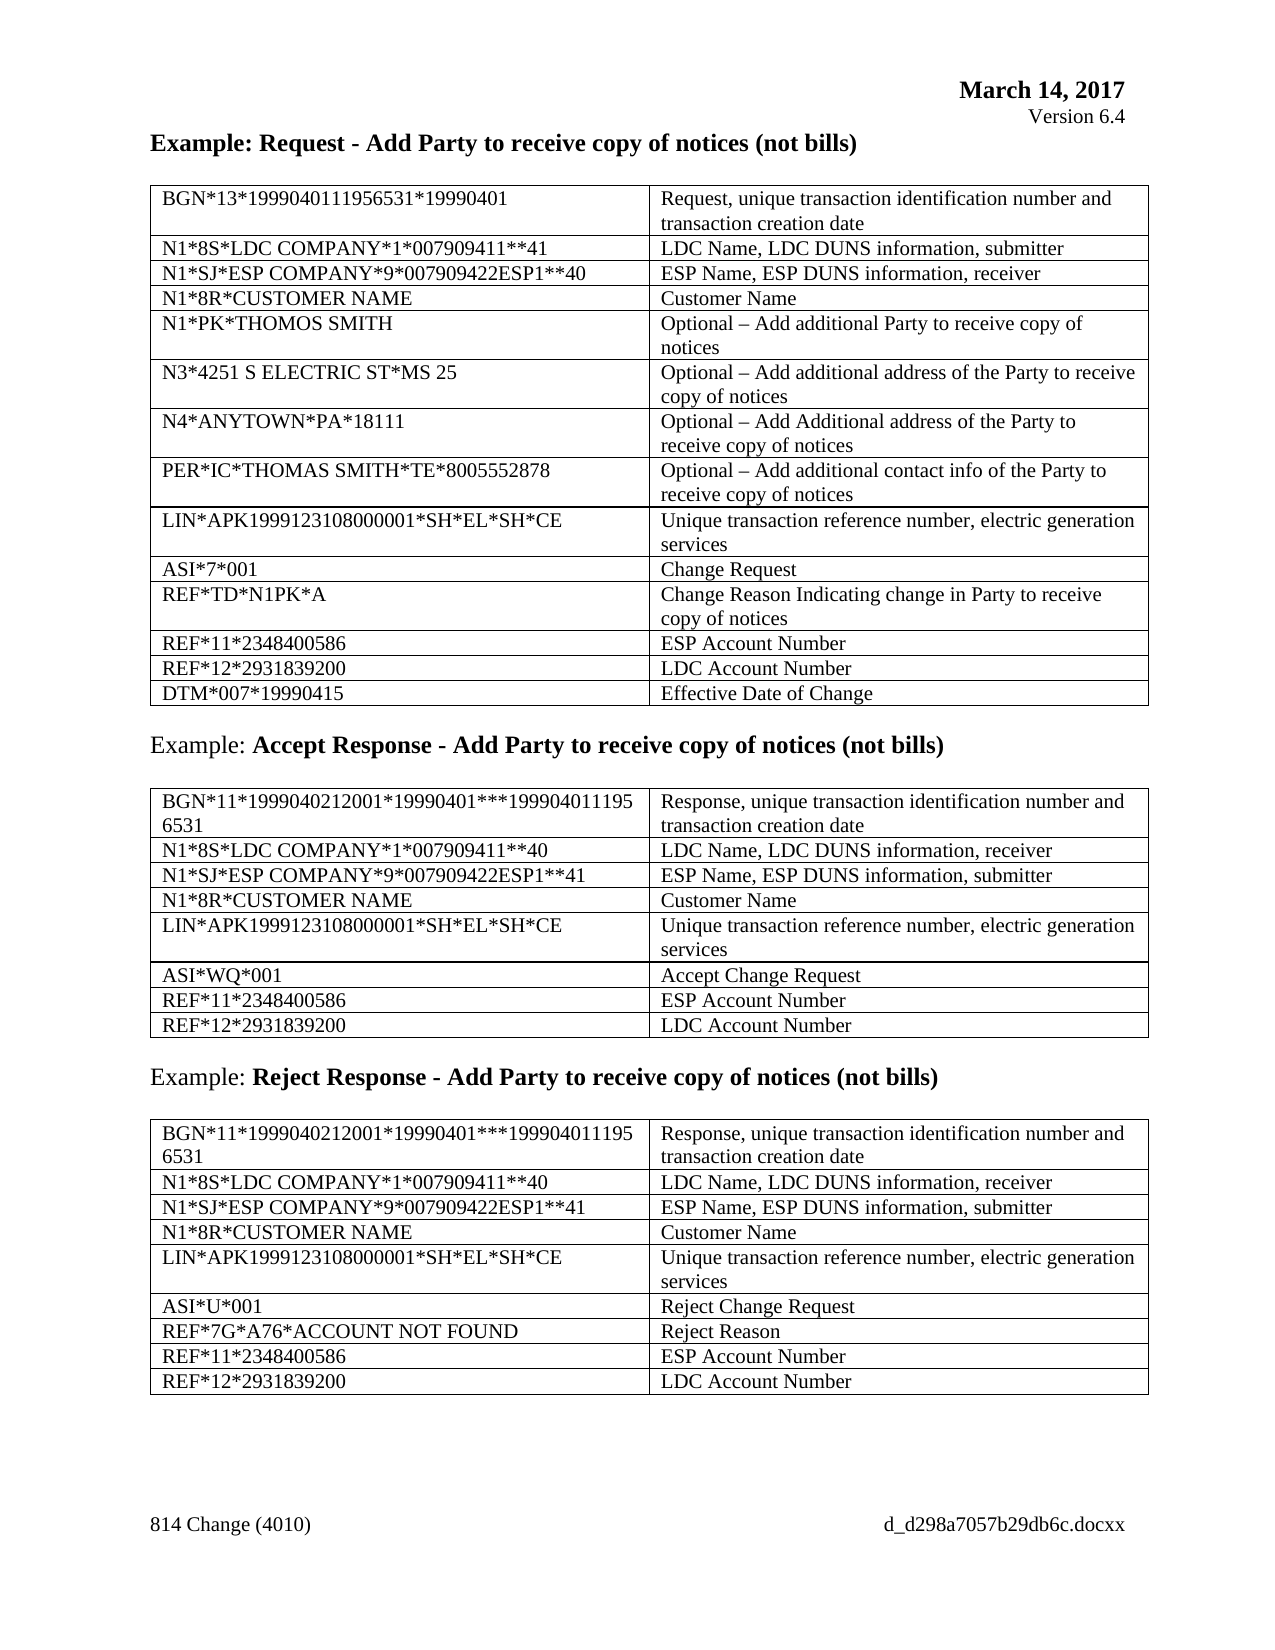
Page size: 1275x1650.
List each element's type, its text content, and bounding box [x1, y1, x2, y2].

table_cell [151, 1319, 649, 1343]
text Example: Reject Response - Add Party to receive copy of notices (not bills) [150, 1062, 1125, 1091]
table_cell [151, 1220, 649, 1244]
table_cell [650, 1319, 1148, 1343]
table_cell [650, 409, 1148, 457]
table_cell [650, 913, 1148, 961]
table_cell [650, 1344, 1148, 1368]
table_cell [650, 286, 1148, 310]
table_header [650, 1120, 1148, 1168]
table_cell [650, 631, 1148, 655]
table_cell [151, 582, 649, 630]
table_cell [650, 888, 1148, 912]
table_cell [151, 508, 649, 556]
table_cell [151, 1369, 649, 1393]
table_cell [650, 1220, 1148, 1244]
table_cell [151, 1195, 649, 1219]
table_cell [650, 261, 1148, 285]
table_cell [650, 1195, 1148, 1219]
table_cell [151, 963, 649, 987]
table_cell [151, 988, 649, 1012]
text Example: Accept Response - Add Party to receive copy of notices (not bills) [150, 730, 1125, 759]
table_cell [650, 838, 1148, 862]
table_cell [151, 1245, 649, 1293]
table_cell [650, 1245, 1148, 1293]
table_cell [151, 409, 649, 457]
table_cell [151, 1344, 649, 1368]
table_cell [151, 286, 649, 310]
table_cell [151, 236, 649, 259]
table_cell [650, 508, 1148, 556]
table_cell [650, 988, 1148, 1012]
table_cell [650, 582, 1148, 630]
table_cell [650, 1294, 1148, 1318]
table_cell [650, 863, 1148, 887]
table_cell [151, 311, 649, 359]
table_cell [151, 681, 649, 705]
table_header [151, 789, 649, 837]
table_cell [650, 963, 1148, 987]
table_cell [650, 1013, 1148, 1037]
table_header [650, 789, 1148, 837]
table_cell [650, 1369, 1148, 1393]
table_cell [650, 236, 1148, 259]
subtitle Example: Request - Add Party to receive copy of notices (not bills) [150, 128, 1125, 157]
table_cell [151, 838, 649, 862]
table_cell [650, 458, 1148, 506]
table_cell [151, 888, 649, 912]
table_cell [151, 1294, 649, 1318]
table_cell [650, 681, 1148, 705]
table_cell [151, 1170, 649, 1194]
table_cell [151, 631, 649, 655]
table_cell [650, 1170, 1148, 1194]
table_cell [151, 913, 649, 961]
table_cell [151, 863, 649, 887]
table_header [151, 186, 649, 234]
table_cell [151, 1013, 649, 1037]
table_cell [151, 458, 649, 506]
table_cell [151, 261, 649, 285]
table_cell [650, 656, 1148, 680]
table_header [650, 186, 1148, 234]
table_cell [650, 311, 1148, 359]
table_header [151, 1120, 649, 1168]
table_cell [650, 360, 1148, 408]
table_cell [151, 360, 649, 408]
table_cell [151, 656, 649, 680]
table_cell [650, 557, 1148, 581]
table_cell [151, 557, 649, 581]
